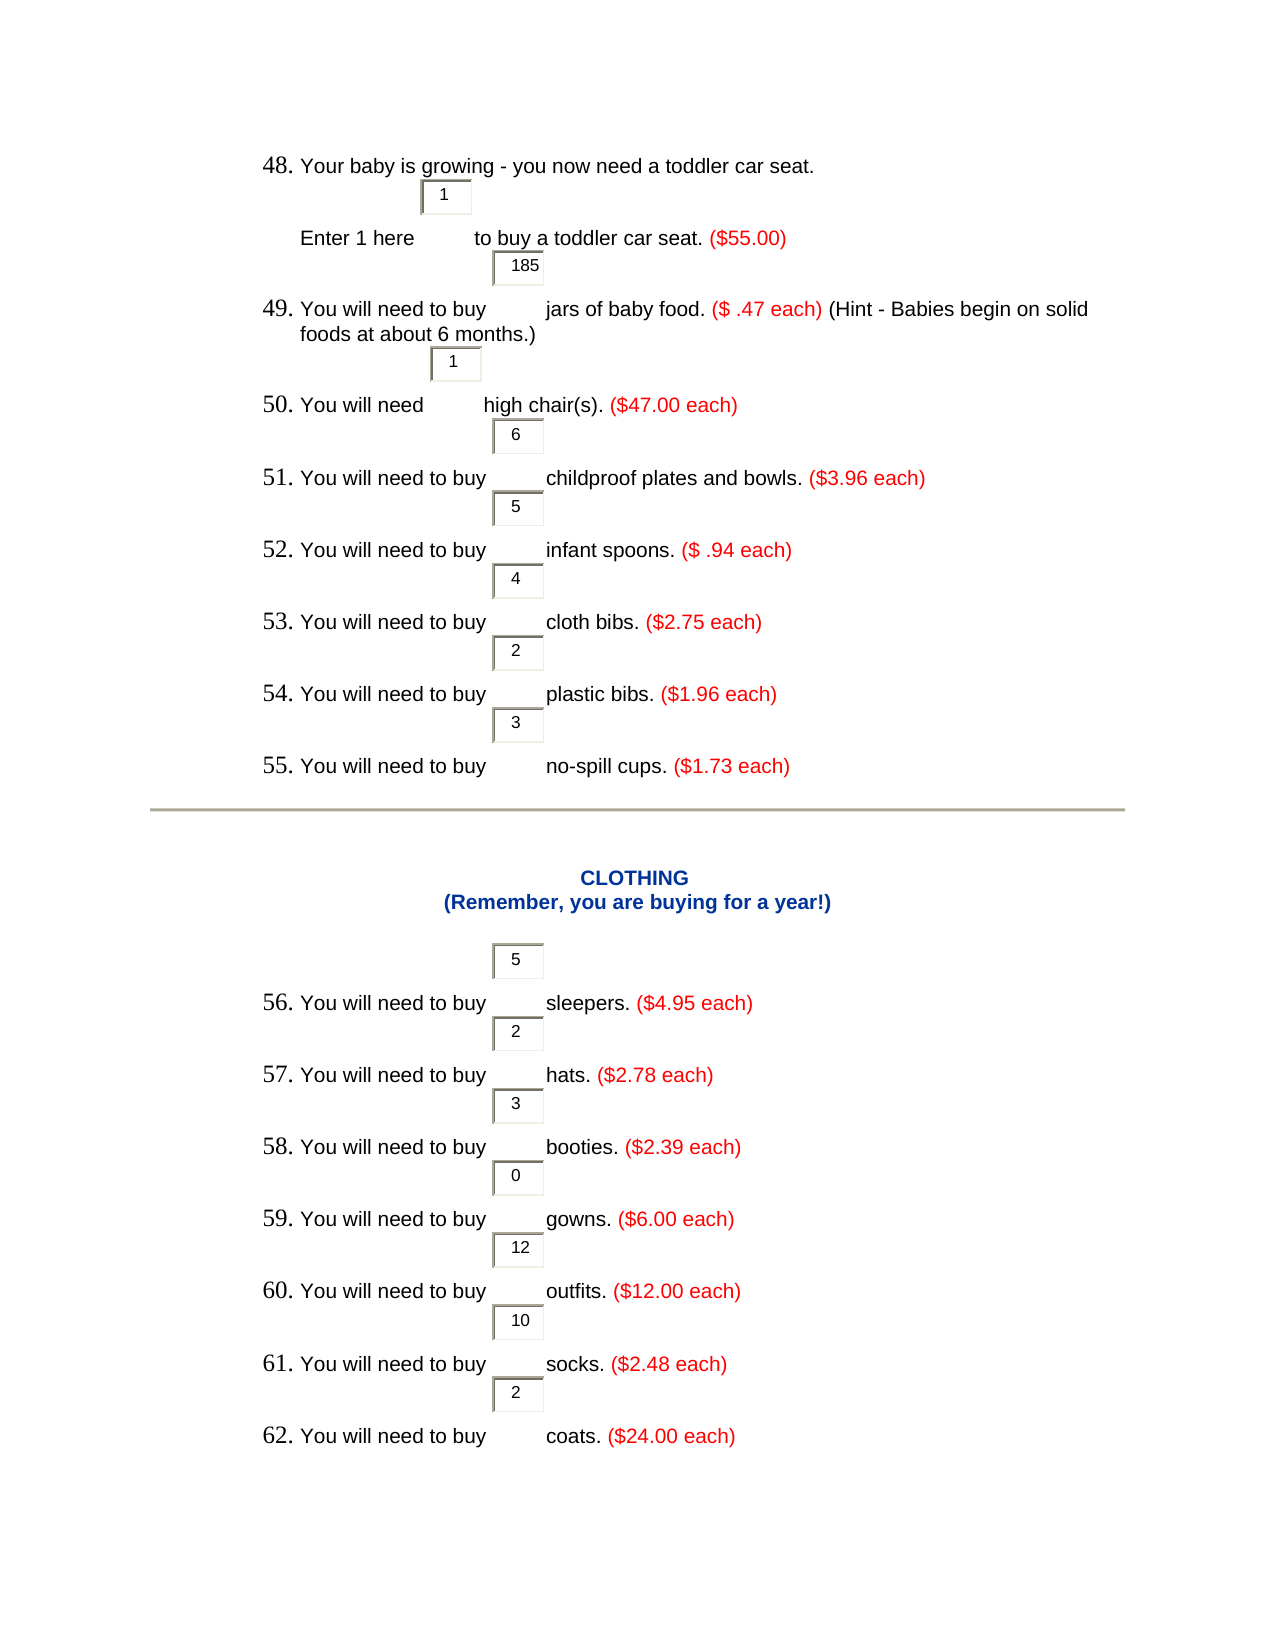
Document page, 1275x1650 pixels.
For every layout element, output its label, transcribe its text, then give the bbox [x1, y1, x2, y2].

list You will need to buy coats. ($24.00 each) [262, 1376, 1125, 1449]
list Your baby is growing - you now need a toddler car seat. Enter 1 here to buy a toddler car seat. ($55.00) [262, 150, 1125, 250]
list You will need to buy outfits. ($12.00 each) [262, 1232, 1125, 1304]
list You will need to buy socks. ($2.48 each) [262, 1304, 1125, 1376]
list You will need to buy cloth bibs. ($2.75 each) [262, 563, 1125, 635]
list You will need high chair(s). ($47.00 each) [262, 346, 1125, 418]
list You will need to buy infant spoons. ($ .94 each) [262, 490, 1125, 563]
list You will need to buy sleepers. ($4.95 each) [262, 943, 1125, 1016]
list You will need to buy hats. ($2.78 each) [262, 1016, 1125, 1088]
list You will need to buy booties. ($2.39 each) [262, 1088, 1125, 1160]
list You will need to buy jars of baby food. ($ .47 each) (Hint - Babies begin on solid foods at about 6 months.) [262, 250, 1125, 346]
list You will need to buy gowns. ($6.00 each) [262, 1160, 1125, 1232]
list You will need to buy plastic bibs. ($1.96 each) [262, 635, 1125, 707]
list You will need to buy no-spill cups. ($1.73 each) [262, 707, 1125, 779]
list You will need to buy childproof plates and bowls. ($3.96 each) [262, 418, 1125, 490]
text CLOTHING (Remember, you are buying for a year!) [150, 866, 1125, 914]
